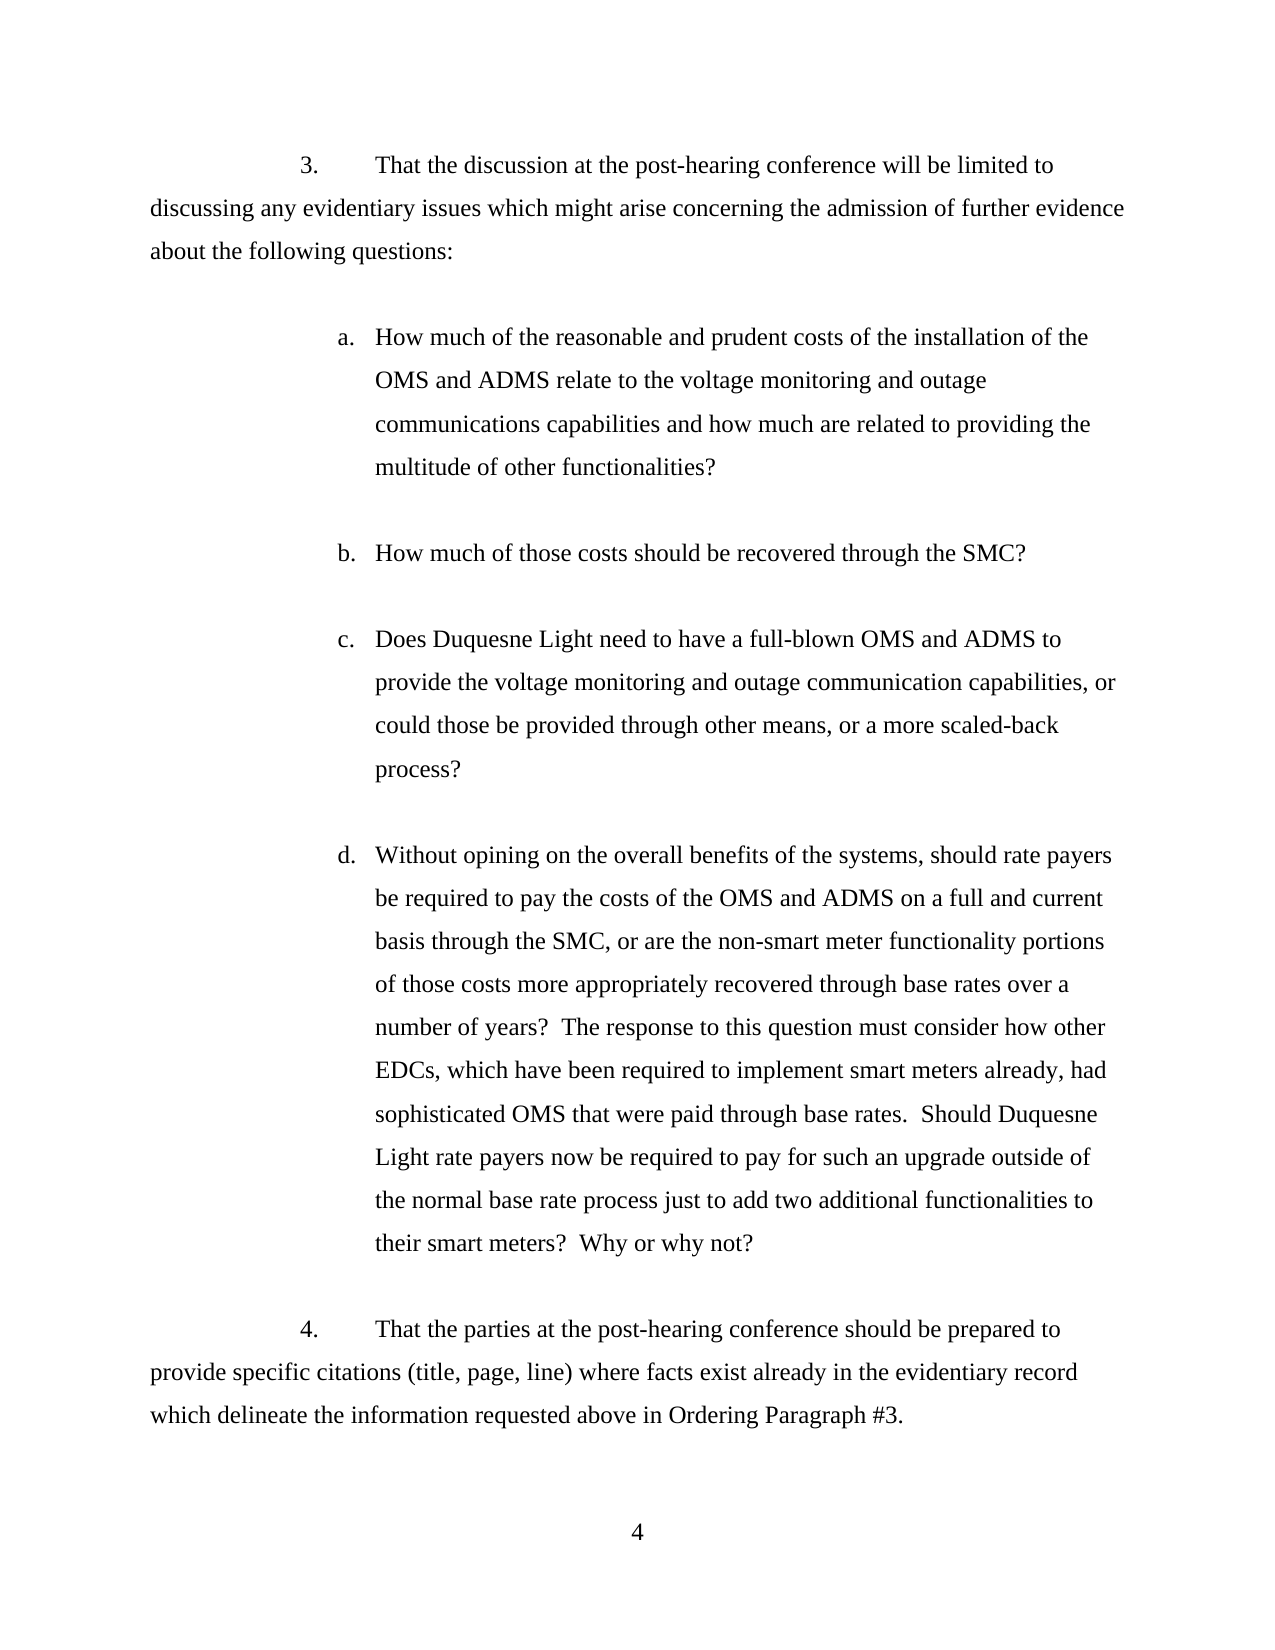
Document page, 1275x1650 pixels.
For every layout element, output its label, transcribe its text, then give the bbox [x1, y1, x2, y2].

text 4. That the parties at the post-hearing conference should be prepared to provide specific citations (title, page, line) where facts exist already in the evidentiary record which delineate the information requested above in Ordering Paragraph #3. [150, 1314, 1125, 1429]
list Does Duquesne Light need to have a full-blown OMS and ADMS to provide the voltage monitoring and outage communication capabilities, or could those be provided through other means, or a more scaled-back process? [337, 624, 1125, 782]
list How much of the reasonable and prudent costs of the installation of the OMS and ADMS relate to the voltage monitoring and outage communications capabilities and how much are related to providing the multitude of other functionalities? [337, 322, 1125, 481]
list How much of those costs should be recovered through the SMC? [337, 538, 1125, 567]
list Without opining on the overall benefits of the systems, should rate payers be required to pay the costs of the OMS and ADMS on a full and current basis through the SMC, or are the non-smart meter functionality portions of those costs more appropriately recovered through base rates over a number of years? The response to this question must consider how other EDCs, which have been required to implement smart meters already, had sophisticated OMS that were paid through base rates. Should Duquesne Light rate payers now be required to pay for such an upgrade outside of the normal base rate process just to add two additional functionalities to their smart meters? Why or why not? [337, 840, 1125, 1257]
text 3. That the discussion at the post-hearing conference will be limited to discussing any evidentiary issues which might arise concerning the admission of further evidence about the following questions: [150, 150, 1125, 265]
